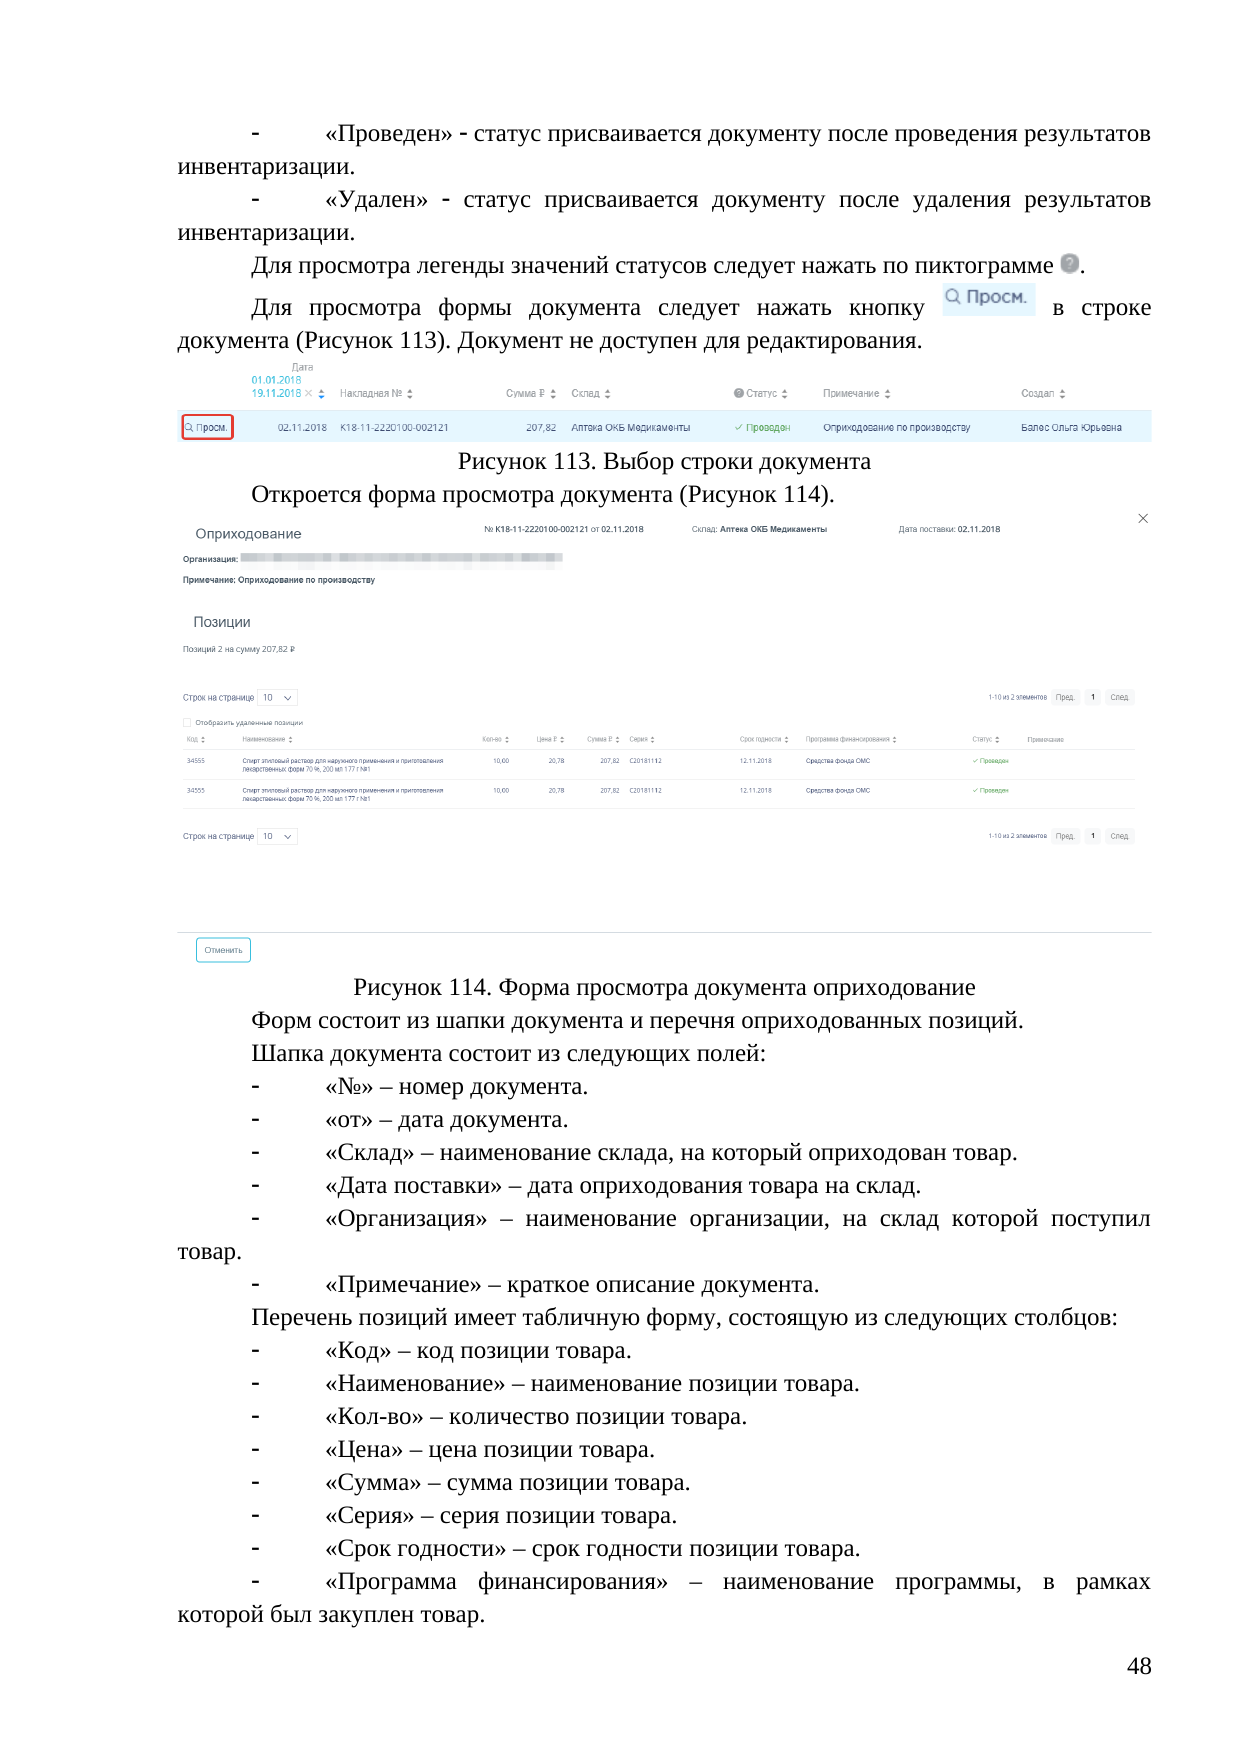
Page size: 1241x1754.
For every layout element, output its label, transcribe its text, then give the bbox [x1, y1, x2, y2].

list «Дата поставки» – дата оприходования товара на склад. [177, 1170, 1152, 1198]
list «Программа финансирования» – наименование программы, в рамках которой был закуплен товар. [177, 1566, 1152, 1628]
list «Срок годности» – срок годности позиции товара. [177, 1533, 1152, 1562]
picture [177, 357, 1152, 442]
text Для просмотра легенды значений статусов следует нажать по пиктограмме . [177, 250, 1152, 279]
text Откроется форма просмотра документа (Рисунок 114). [177, 479, 1152, 508]
list «Примечание» – краткое описание документа. [177, 1269, 1152, 1298]
list «№» – номер документа. [177, 1071, 1152, 1099]
list «Код» – код позиции товара. [177, 1335, 1152, 1364]
list «Организация» – наименование организации, на склад которой поступил товар. [177, 1203, 1152, 1264]
list «от» – дата документа. [177, 1104, 1152, 1132]
text Шапка документа состоит из следующих полей: [177, 1038, 1152, 1066]
list «Сумма» – сумма позиции товара. [177, 1467, 1152, 1496]
text Для просмотра формы документа следует нажать кнопку в строке документа (Рисунок 113). Документ не доступен для редактирования. [177, 283, 1152, 354]
list «Серия» – серия позиции товара. [177, 1500, 1152, 1529]
text Рисунок 114. Форма просмотра документа оприходование [177, 972, 1152, 1000]
list «Кол-во» – количество позиции товара. [177, 1401, 1152, 1430]
text Форм состоит из шапки документа и перечня оприходованных позиций. [177, 1005, 1152, 1033]
list «Склад» – наименование склада, на который оприходован товар. [177, 1137, 1152, 1166]
list «Удален» статус присваивается документу после удаления результатов инвентаризации. [177, 184, 1152, 246]
list «Наименование» – наименование позиции товара. [177, 1368, 1152, 1397]
picture [1060, 253, 1080, 274]
list «Цена» – цена позиции товара. [177, 1434, 1152, 1463]
text Рисунок 113. Выбор строки документа [177, 446, 1152, 474]
list Перечень позиций имеет табличную форму, состоящую из следующих столбцов: [251, 1302, 1152, 1331]
list «Проведен» статус присваивается документу после проведения результатов инвентаризации. [177, 118, 1152, 180]
picture [177, 511, 1152, 968]
picture [942, 283, 1036, 316]
